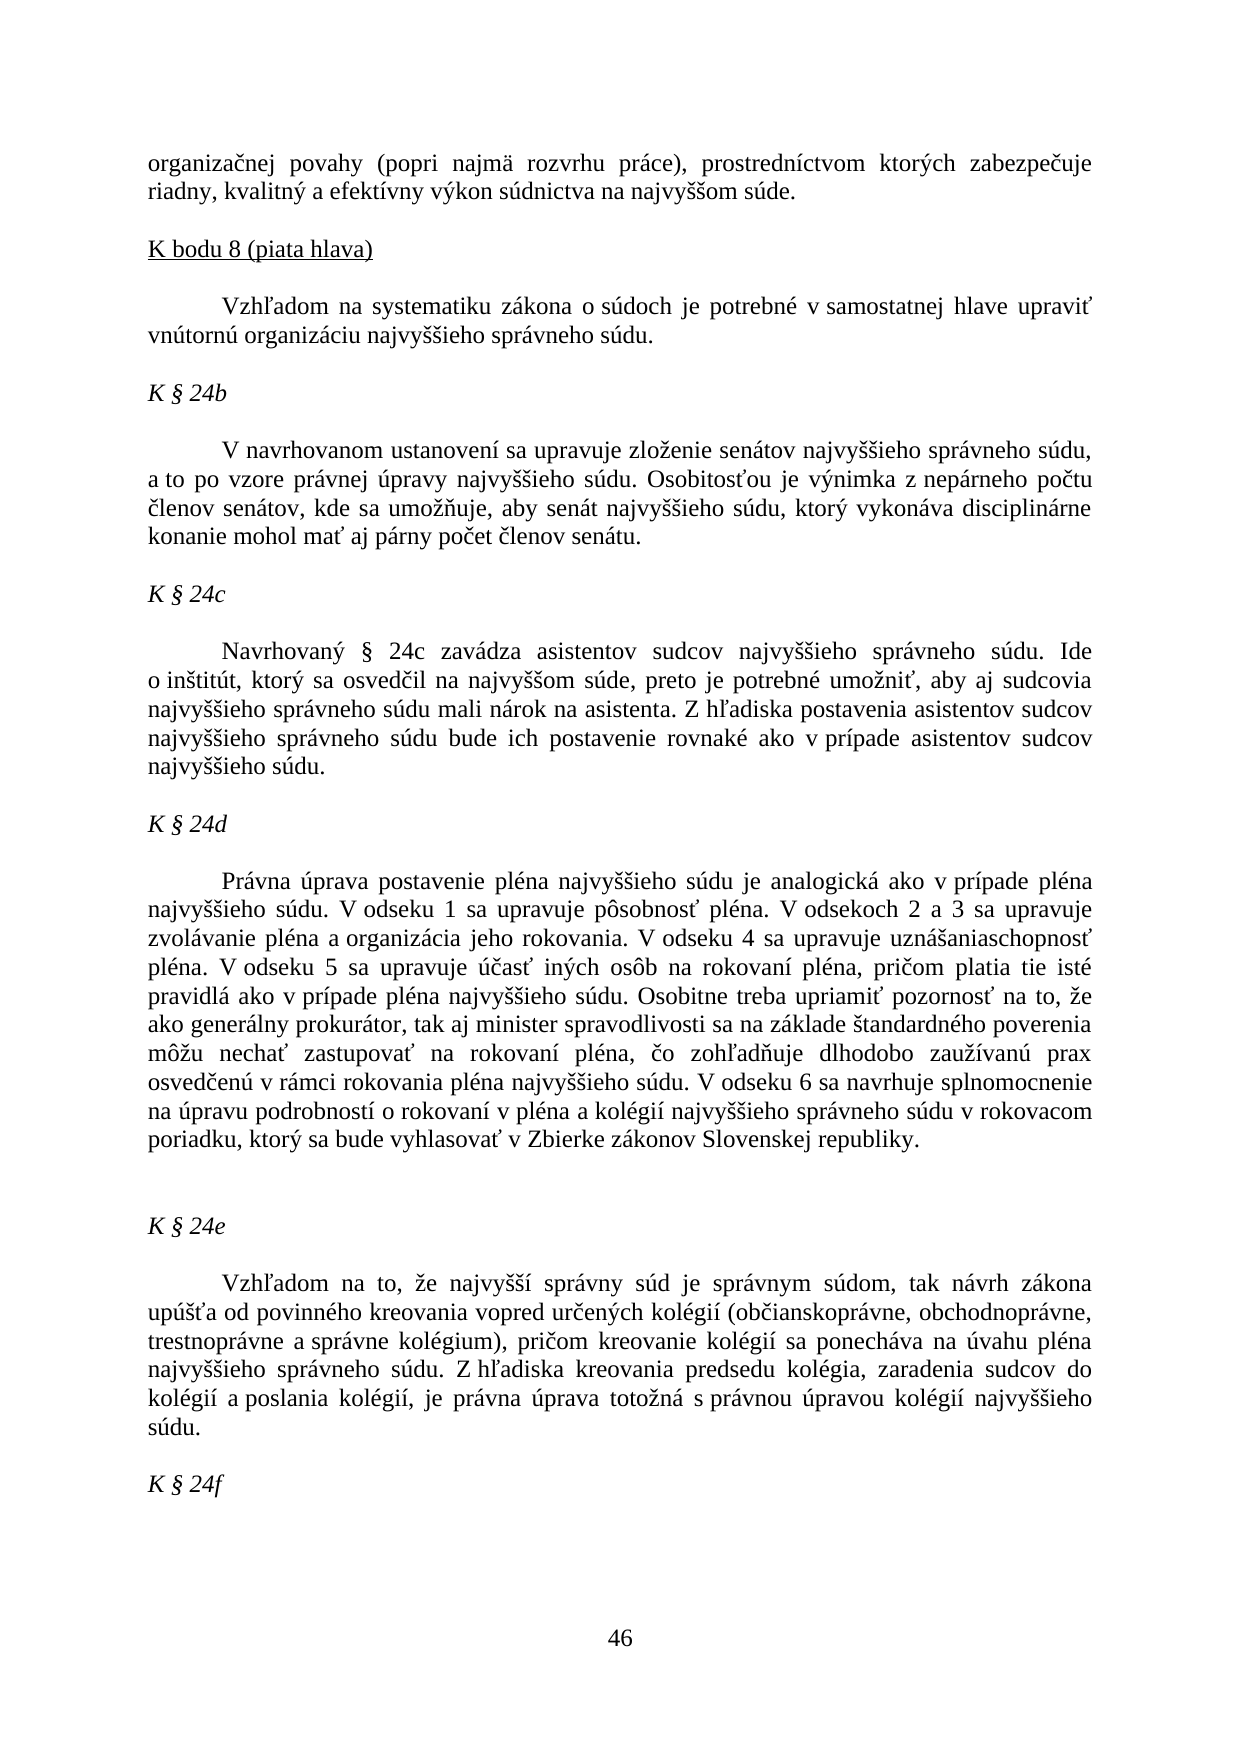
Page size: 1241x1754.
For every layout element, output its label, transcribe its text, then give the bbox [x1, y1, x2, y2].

text K § 24c [148, 579, 1092, 608]
text Navrhovaný § 24c zavádza asistentov sudcov najvyššieho správneho súdu. Ide o inštitút, ktorý sa osvedčil na najvyššom súde, preto je potrebné umožniť, aby aj sudcovia najvyššieho správneho súdu mali nárok na asistenta. Z hľadiska postavenia asistentov sudcov najvyššieho správneho súdu bude ich postavenie rovnaké ako v prípade asistentov sudcov najvyššieho súdu. [148, 636, 1092, 780]
text K § 24d [148, 809, 1092, 838]
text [148, 148, 1092, 205]
text Vzhľadom na systematiku zákona o súdoch je potrebné v samostatnej hlave upraviť vnútornú organizáciu najvyššieho správneho súdu. [148, 291, 1092, 349]
text Vzhľadom na to, že najvyšší správny súd je správnym súdom, tak návrh zákona upúšťa od povinného kreovania vopred určených kolégií (občianskoprávne, obchodnoprávne, trestnoprávne a správne kolégium), pričom kreovanie kolégií sa ponecháva na úvahu pléna najvyššieho správneho súdu. Z hľadiska kreovania predsedu kolégia, zaradenia sudcov do kolégií a poslania kolégií, je právna úprava totožná s právnou úpravou kolégií najvyššieho súdu. [148, 1268, 1092, 1441]
text K § 24f [148, 1469, 1092, 1498]
text K § 24e [148, 1211, 1092, 1239]
text V navrhovanom ustanovení sa upravuje zloženie senátov najvyššieho správneho súdu, a to po vzore právnej úpravy najvyššieho súdu. Osobitosťou je výnimka z nepárneho počtu členov senátov, kde sa umožňuje, aby senát najvyššieho súdu, ktorý vykonáva disciplinárne konanie mohol mať aj párny počet členov senátu. [148, 435, 1092, 550]
text K bodu 8 (piata hlava) [148, 234, 1092, 263]
text Právna úprava postavenie pléna najvyššieho súdu je analogická ako v prípade pléna najvyššieho súdu. V odseku 1 sa upravuje pôsobnosť pléna. V odsekoch 2 a 3 sa upravuje zvolávanie pléna a organizácia jeho rokovania. V odseku 4 sa upravuje uznášaniaschopnosť pléna. V odseku 5 sa upravuje účasť iných osôb na rokovaní pléna, pričom platia tie isté pravidlá ako v prípade pléna najvyššieho súdu. Osobitne treba upriamiť pozornosť na to, že ako generálny prokurátor, tak aj minister spravodlivosti sa na základe štandardného poverenia môžu nechať zastupovať na rokovaní pléna, čo zohľadňuje dlhodobo zaužívanú prax osvedčenú v rámci rokovania pléna najvyššieho súdu. V odseku 6 sa navrhuje splnomocnenie na úpravu podrobností o rokovaní v pléna a kolégií najvyššieho správneho súdu v rokovacom poriadku, ktorý sa bude vyhlasovať v Zbierke zákonov Slovenskej republiky. [148, 866, 1092, 1153]
text K § 24b [148, 378, 1092, 406]
